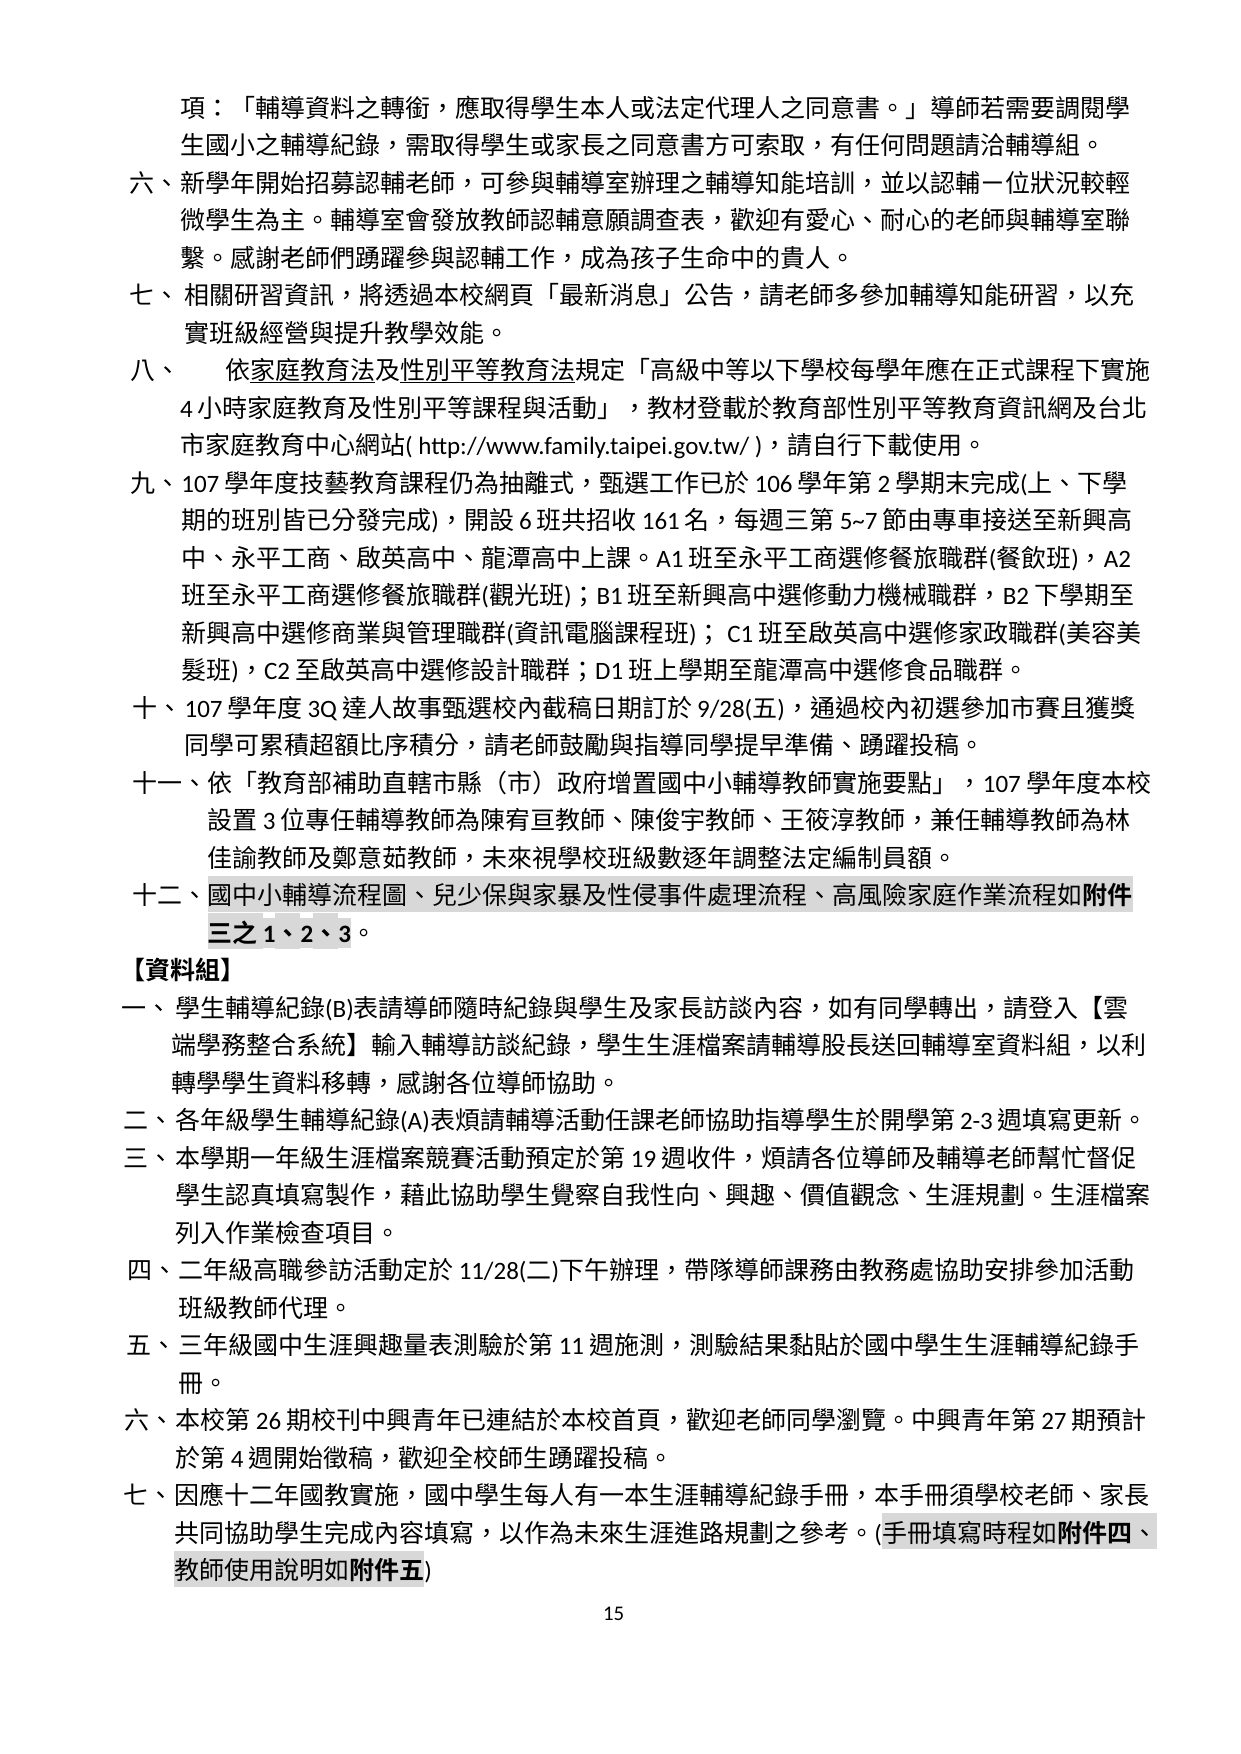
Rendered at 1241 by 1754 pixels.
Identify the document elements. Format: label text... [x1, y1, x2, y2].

list 依「教育部補助直轄市縣（市）政府增置國中小輔導教師實施要點」，107學年度本校設置3位專任輔導教師為陳宥亘教師、陳俊宇教師、王筱淳教師，兼任輔導教師為林佳諭教師及鄭意茹教師，未來視學校班級數逐年調整法定編制員額。 [132, 762, 1152, 875]
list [129, 87, 1152, 162]
list 本校第26期校刊中興青年已連結於本校首頁，歡迎老師同學瀏覽。中興青年第27期預計於第4週開始徵稿，歡迎全校師生踴躍投稿。 [124, 1400, 1152, 1475]
list 新學年開始招募認輔老師，可參與輔導室辦理之輔導知能培訓，並以認輔ㄧ位狀況較輕微學生為主。輔導室會發放教師認輔意願調查表，歡迎有愛心、耐心的老師與輔導室聯繫。感老師們踴躍參與認輔工作，成為孩子生命中的貴人。 [129, 162, 1152, 275]
list 107學年度3Q達人故事甄選校內截稿日期訂於9/28(五)，通過校內初選參加市賽且獲獎同學可累積超額比序積分，請老師鼓勵與指導同學提早準備、踴躍投稿。 [132, 687, 1152, 762]
list 二年級高職參訪活動定於11/28(二)下午辦理，帶隊導師課務由教務處協助安排參加活動班級教師代理。 [127, 1250, 1152, 1325]
list 各年級學生輔導紀錄(A)表煩請輔導活動老師協助指導學生於開學第2-3週填寫更新。 [75, 1100, 1152, 1137]
list 相關研習資訊，將透過本校網頁「最新消息」公告，請老師多參加輔導知能研習，以充實班級經營與提升教學效能。 [129, 275, 1152, 350]
list 依家庭教育法及性別平等教育法規定「高級中等以下學校每學年應在正式課程下實施4小時家庭教育及性別平等課程與活動」，教材登載於教育部性別平等教育資訊網及台北市家庭教育中心網站( http://www.family.taipei.gov.tw/ )，請自行下載使用。 [130, 350, 1152, 462]
list 本學期一年級生涯檔案競賽活動預定於第19週收件，煩請各位導師及輔導老師幫忙督促學生認真填寫製作，藉此協助學生覺察自我性向、興趣、價值觀念、生涯規劃。生涯檔案列入作業檢查項目。 [123, 1137, 1152, 1250]
list 因應十二年國教實施，國中學生每人有一本生涯輔導紀錄手冊，本手冊老師、家長共同協助學生完成內容填寫，以作為未來生涯進路規劃之參考。(手冊填寫時程如附件四、教師使用說明如附件五) [123, 1475, 1152, 1587]
list 國中小輔導流程圖、兒少保與家暴及性侵事件處理流程、高風險家庭作業流程如附件三之1、2、3。 [132, 875, 1152, 950]
text 【資料組】 [75, 950, 1152, 987]
list 三年級國中生涯興趣量表測驗於第11週施測，測驗結果黏貼於國中學生生涯輔導紀錄手冊。 [126, 1325, 1152, 1400]
list 107學年度技藝教育課程仍為抽離式，甄選工作已於106學年第2學期末完成(上、下學期的班別皆已分發完成)，開設6班共招收161名，每週三第5~7節由專車接送至新興高中、永平工商、啟英高中、龍潭高中上課。A1班至永平工商選修餐旅職群(餐飲班)，A2班至永平工商選修餐旅職群(觀光班)；B1班至新興高中選修動力機械職群，B2下學期至新興高中選修商業與管理職群(資訊電腦課程班)； C1班至啟英高中選修家政職群(美容美髮班)，C2至啟英高中選修設計職群；D1班上學期至龍潭高中選修食品職群。 [130, 462, 1152, 687]
list 學生輔導紀錄(B)表請導師隨時紀錄與學生及家長訪談內容，如有同學轉出，請登入【雲端學務整合系統】輸入輔導訪談紀錄，學生生涯檔案請輔導股長送回輔導室資料組，以利轉學學生資料移轉，感謝各位導師協助。 [122, 987, 1152, 1100]
